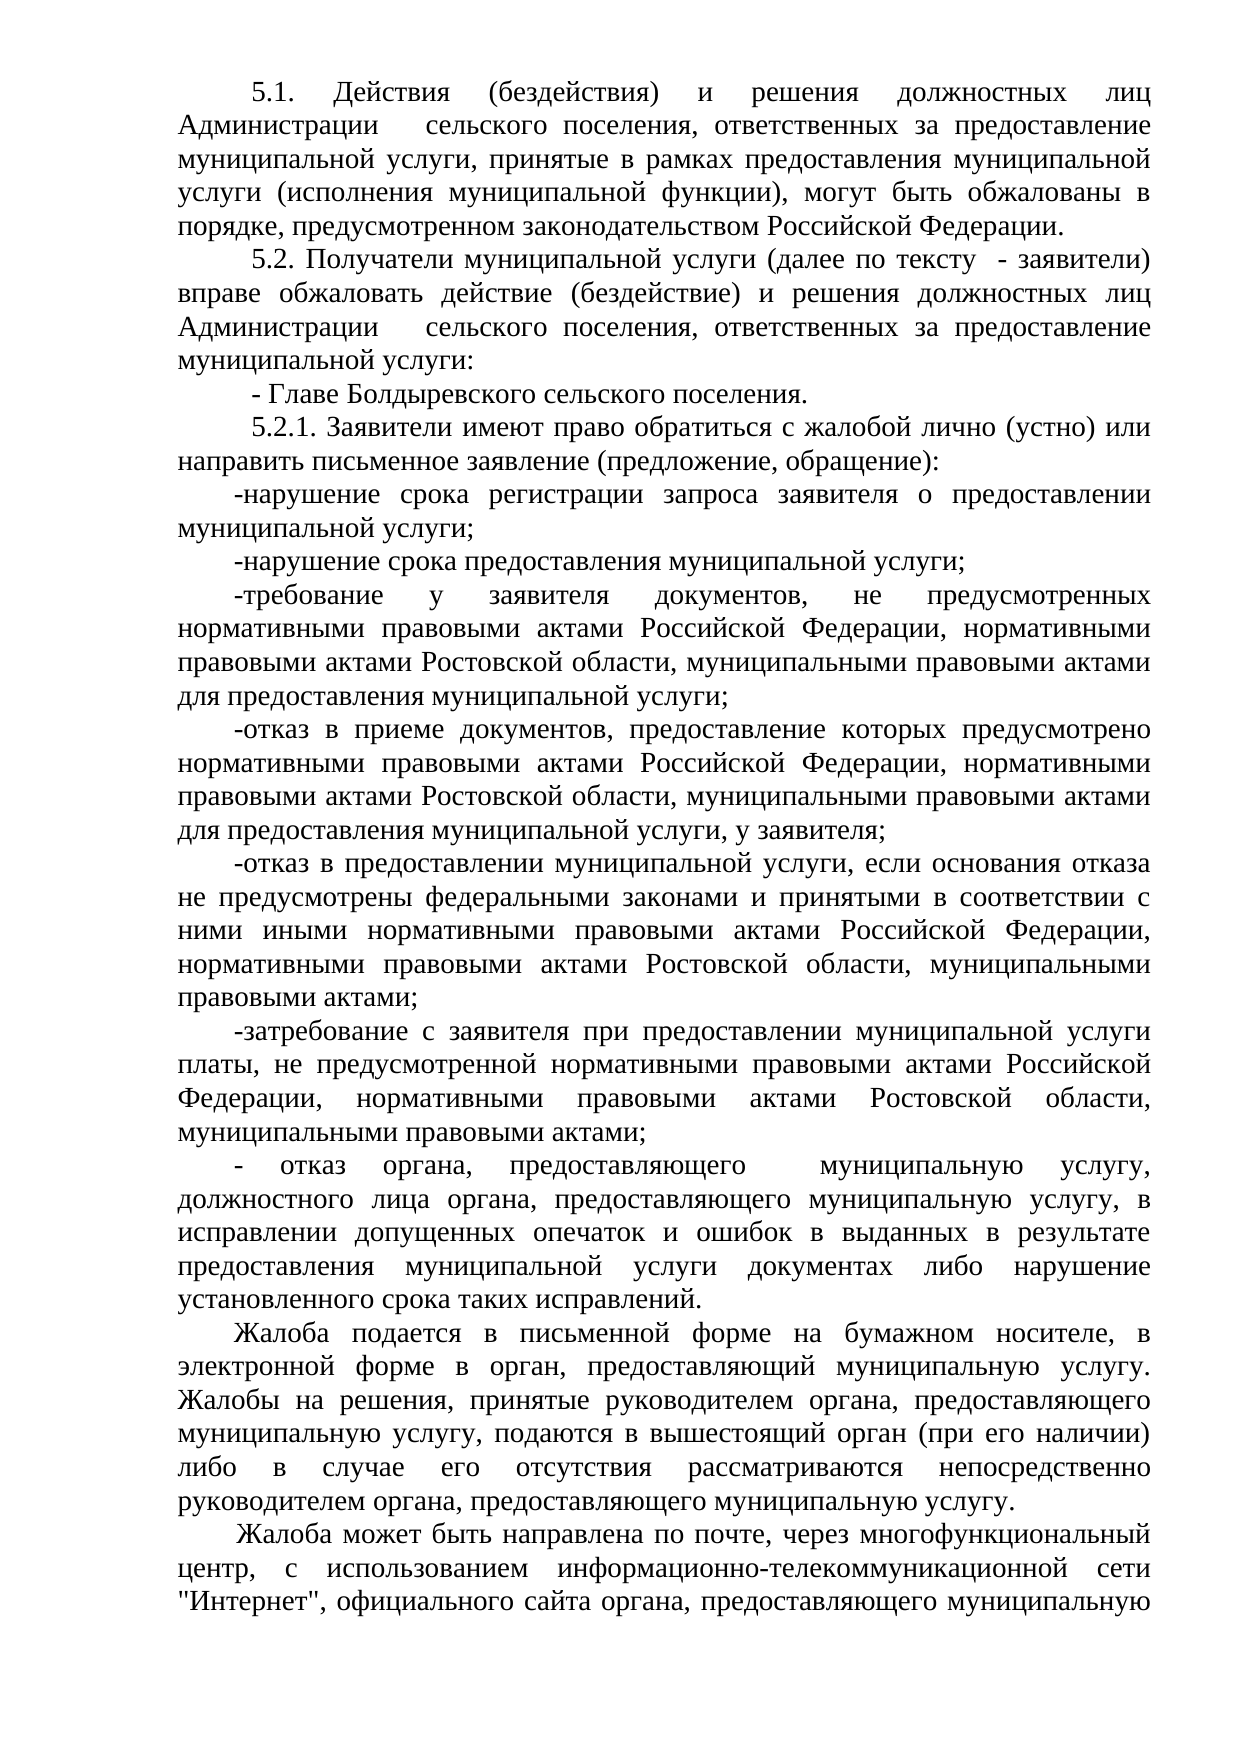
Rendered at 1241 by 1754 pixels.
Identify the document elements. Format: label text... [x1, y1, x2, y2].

text -нарушение срока регистрации запроса заявителя о предоставлении муниципальной услуги; [177, 476, 1152, 543]
text -требование у заявителя документов, не предусмотренных нормативными правовыми актами Российской Федерации, нормативными правовыми актами Ростовской области, муниципальными правовыми актами для предоставления муниципальной услуги; [177, 577, 1152, 711]
text 5.2. Получатели муниципальной услуги (далее по тексту - заявители) вправе обжаловать действие (бездействие) и решения должностных лиц Администрации сельского поселения, ответственных за предоставление муниципальной услуги: [177, 242, 1152, 376]
text -отказ в приеме документов, предоставление которых предусмотрено нормативными правовыми актами Российской Федерации, нормативными правовыми актами Ростовской области, муниципальными правовыми актами для предоставления муниципальной услуги, у заявителя; [177, 711, 1152, 845]
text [177, 1516, 1152, 1617]
text - отказ органа, предоставляющего муниципальную услугу, должностного лица органа, предоставляющего муниципальную услугу, в исправлении допущенных опечаток и ошибок в выданных в результате предоставления муниципальной услуги документах либо нарушение установленного срока таких исправлений. [177, 1147, 1152, 1315]
text 5.1. Действия (бездействия) и решения должностных лиц Администрации сельского поселения, ответственных за предоставление муниципальной услуги, принятые в рамках предоставления муниципальной услуги (исполнения муниципальной функции), могут быть обжалованы в порядке, предусмотренном законодательством Российской Федерации. [177, 74, 1152, 242]
text -нарушение срока предоставления муниципальной услуги; [177, 543, 1152, 577]
text -отказ в предоставлении муниципальной услуги, если основания отказа не предусмотрены федеральными законами и принятыми в соответствии с ними иными нормативными правовыми актами Российской Федерации, нормативными правовыми актами Ростовской области, муниципальными правовыми актами; [177, 845, 1152, 1013]
text - Главе Болдыревского сельского поселения. [177, 376, 1152, 409]
text 5.2.1. Заявители имеют право обратиться с жалобой лично (устно) или направить письменное заявление (предложение, обращение): [177, 409, 1152, 476]
text -затребование с заявителя при предоставлении муниципальной услуги платы, не предусмотренной нормативными правовыми актами Российской Федерации, нормативными правовыми актами Ростовской области, муниципальными правовыми актами; [177, 1013, 1152, 1147]
text Жалоба подается в письменной форме на бумажном носителе, в электронной форме в орган, предоставляющий муниципальную услугу. Жалобы на решения, принятые руководителем органа, предоставляющего муниципальную услугу, подаются в вышестоящий орган (при его наличии) либо в случае его отсутствия рассматриваются непосредственно руководителем органа, предоставляющего муниципальную услугу. [177, 1315, 1152, 1516]
